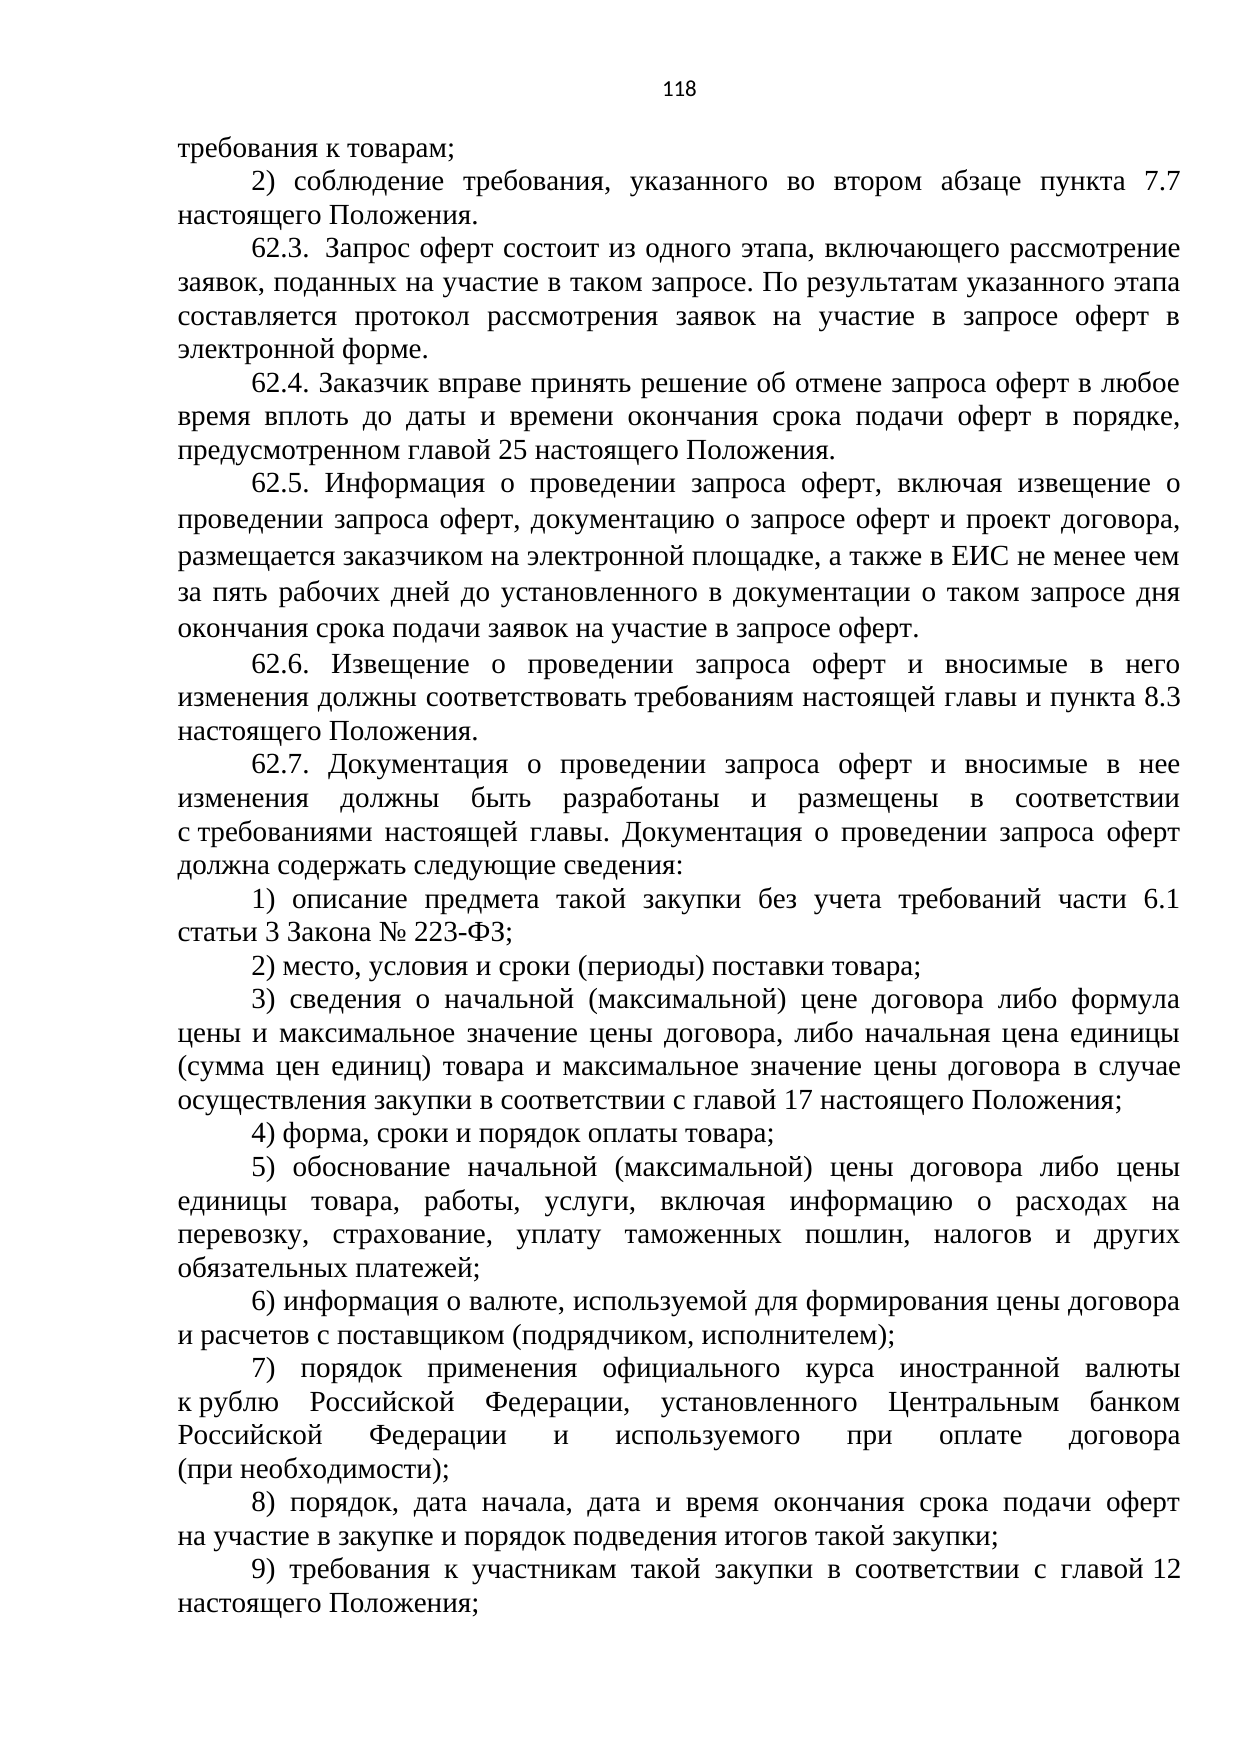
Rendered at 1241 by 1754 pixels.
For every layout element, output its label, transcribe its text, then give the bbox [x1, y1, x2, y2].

text 3) сведения о начальной (максимальной) цене договора либо формула цены и максимальное значение цены договора, либо начальная цена единицы (сумма цен единиц) товара и максимальное значение цены договора в случае осуществления закупки в соответствии с главой 17 настоящего Положения; [177, 981, 1181, 1116]
text 9) требования к участникам такой закупки в соответствии с главой 12 настоящего Положения; [177, 1552, 1181, 1619]
text 6) информация о валюте, используемой для формирования цены договора и расчетов с поставщиком (подрядчиком, исполнителем); [177, 1283, 1181, 1350]
text 4) форма, сроки и порядок оплаты товара; [177, 1116, 1181, 1149]
text 2) соблюдение требования, указанного во втором абзаце пункта 7.7 настоящего Положения. [177, 163, 1181, 231]
text 62.4. Заказчик вправе принять решение об отмене запроса оферт в любое время вплоть до даты и времени окончания срока подачи оферт в порядке, предусмотренном главой 25 настоящего Положения. [177, 365, 1181, 465]
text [177, 130, 1181, 163]
text 62.3. Запрос оферт состоит из одного этапа, включающего рассмотрение заявок, поданных на участие в таком запросе. По результатам указанного этапа составляется протокол рассмотрения заявок на участие в запросе оферт в электронной форме. [177, 231, 1181, 365]
text 2) место, условия и сроки (периоды) поставки товара; [177, 948, 1181, 981]
text 62.5. Информация о проведении запроса оферт, включая извещение о проведении запроса оферт, документацию о запросе оферт и проект договора, размещается заказчиком на электронной площадке, а также в ЕИС не менее чем за пять рабочих дней до установленного в документации о таком запросе дня окончания срока подачи заявок на участие в запросе оферт. [177, 465, 1181, 643]
text 5) обоснование начальной (максимальной) цены договора либо цены единицы товара, работы, услуги, включая информацию о расходах на перевозку, страхование, уплату таможенных пошлин, налогов и других обязательных платежей; [177, 1149, 1181, 1283]
text 62.6. Извещение о проведении запроса оферт и вносимые в него изменения должны соответствовать требованиям настоящей главы и пункта 8.3 настоящего Положения. [177, 646, 1181, 747]
text 8) порядок, дата начала, дата и время окончания срока подачи оферт на участие в закупке и порядок подведения итогов такой закупки; [177, 1484, 1181, 1552]
text 62.7. Документация о проведении запроса оферт и вносимые в нее изменения должны быть разработаны и размещены в соответствии с требованиями настоящей главы. Документация о проведении запроса оферт должна содержать следующие сведения: [177, 747, 1181, 881]
text 1) описание предмета такой закупки без учета требований части 6.1 статьи 3 Закона № 223-ФЗ; [177, 881, 1181, 948]
text 7) порядок применения официального курса иностранной валюты к рублю Российской Федерации, установленного Центральным банком Российской Федерации и используемого при оплате договора (при необходимости); [177, 1350, 1181, 1484]
